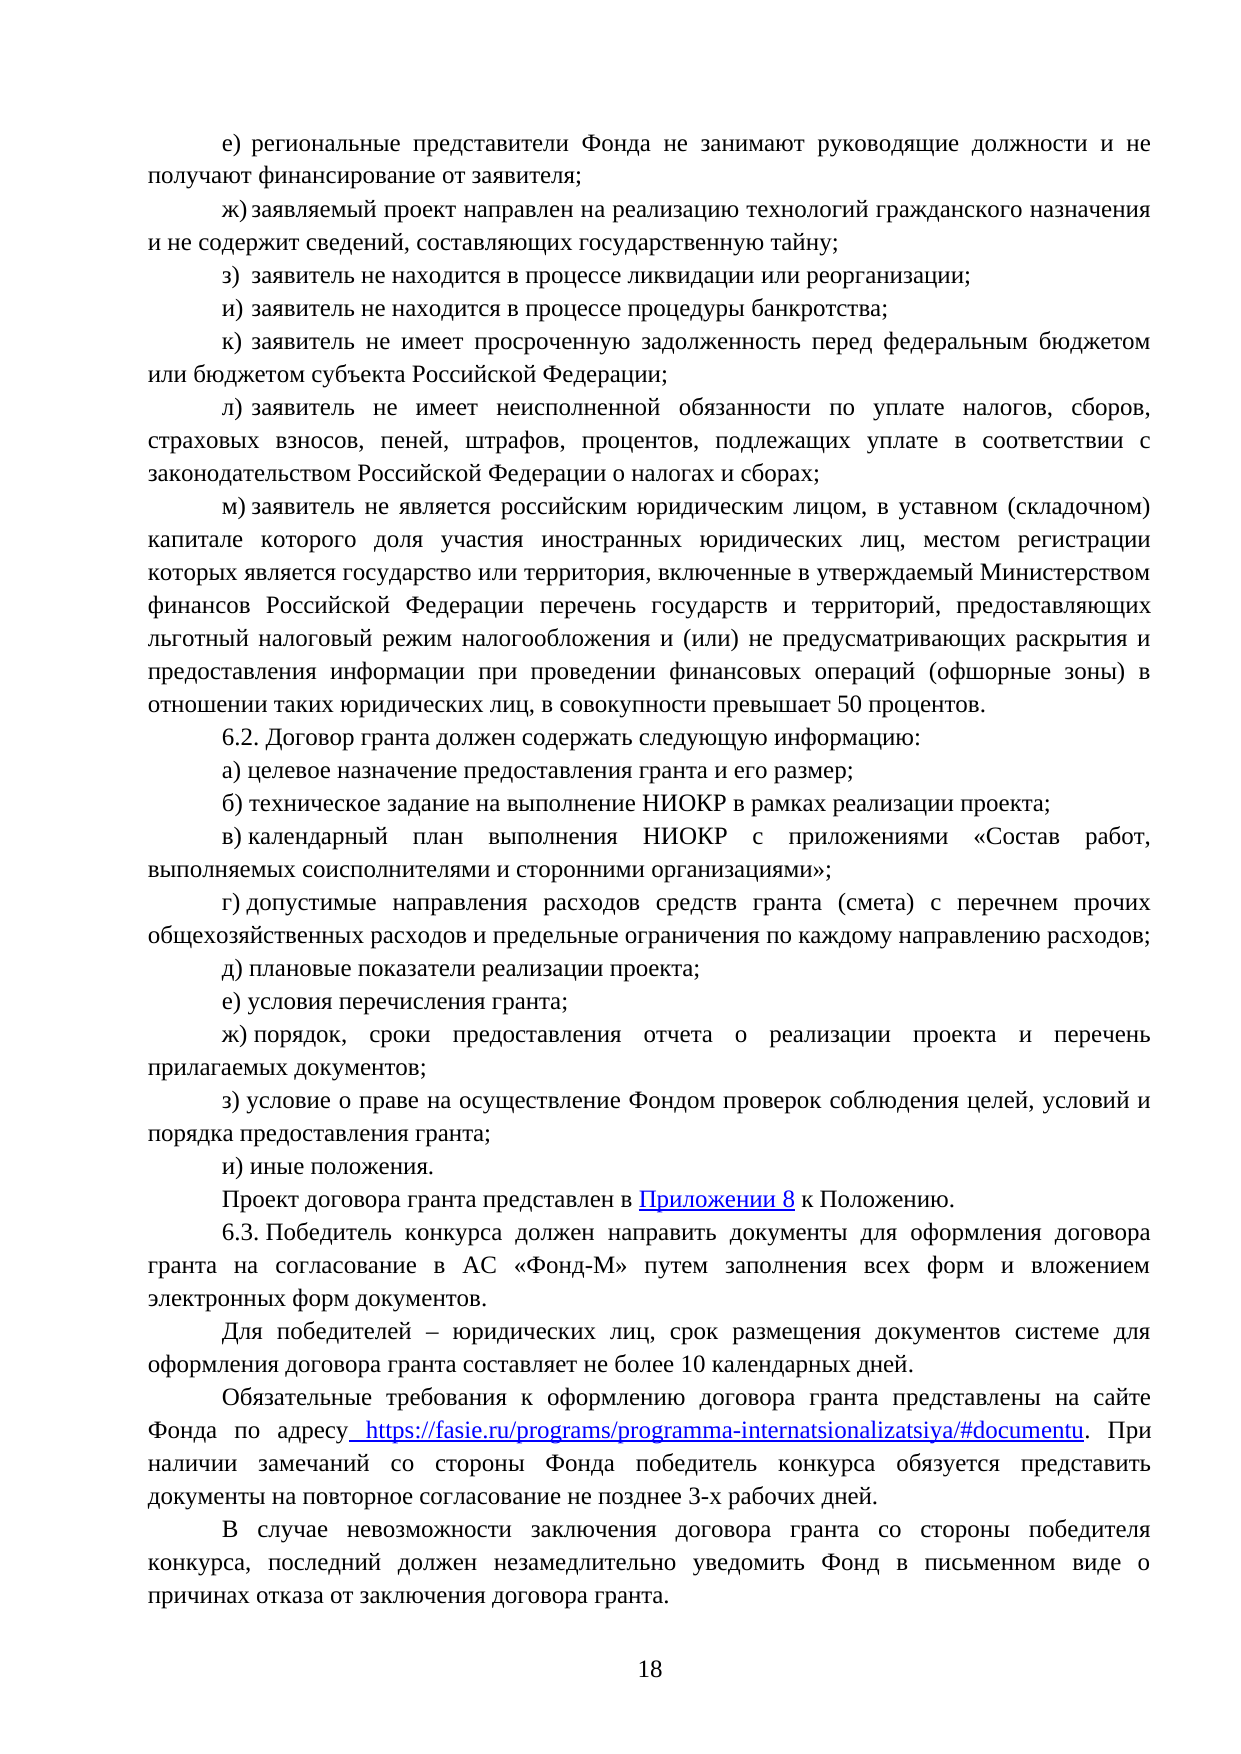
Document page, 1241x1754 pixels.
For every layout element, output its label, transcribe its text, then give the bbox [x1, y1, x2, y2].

list заявитель не является российским юридическим лицом, в уставном (складочном) капитале которого доля участия иностранных юридических лиц, местом регистрации которых является государство или территория, включенные в утверждаемый Министерством финансов Российской Федерации перечень государств и территорий, предоставляющих льготный налоговый режим налогообложения и (или) не предусматривающих раскрытия и предоставления информации при проведении финансовых операций (офшорные зоны) в отношении таких юридических лиц, в совокупности превышает 50 процентов. [148, 491, 1152, 718]
text Проект договора гранта представлен в Приложении 8 к Положению. [148, 1184, 1152, 1213]
text В случае невозможности заключения договора гранта со стороны победителя конкурса, последний должен незамедлительно уведомить Фонд в письменном виде о причинах отказа от заключения договора гранта. [148, 1514, 1152, 1609]
text ж) порядок, сроки предоставления отчета о реализации проекта и перечень прилагаемых документов; [148, 1019, 1152, 1081]
list заявитель не находится в процессе ликвидации или реорганизации; [148, 260, 1152, 288]
list заявляемый проект направлен на реализацию технологий гражданского назначения и не содержит сведений, составляющих государственную тайну; [148, 194, 1152, 255]
text г) допустимые направления расходов средств гранта (смета) с перечнем прочих общехозяйственных расходов и предельные ограничения по каждому направлению расходов; [148, 887, 1152, 949]
text и) иные положения. [148, 1151, 1152, 1180]
text Для победителей – юридических лиц, срок размещения документов системе для оформления договора гранта составляет не более 10 календарных дней. [148, 1316, 1152, 1378]
list заявитель не находится в процессе процедуры банкротства; [148, 293, 1152, 321]
text а) целевое назначение предоставления гранта и его размер; [148, 755, 1152, 784]
list заявитель не имеет неисполненной обязанности по уплате налогов, сборов, страховых взносов, пеней, штрафов, процентов, подлежащих уплате в соответствии с законодательством Российской Федерации о налогах и сборах; [148, 392, 1152, 487]
text в) календарный план выполнения НИОКР с приложениями «Состав работ, выполняемых соисполнителями и сторонними организациями»; [148, 821, 1152, 883]
list заявитель не имеет просроченную задолженность перед федеральным бюджетом или бюджетом субъекта Российской Федерации; [148, 326, 1152, 387]
list 6.2. Договор гранта должен содержать следующую информацию: [222, 722, 1152, 751]
text е) условия перечисления гранта; [148, 986, 1152, 1015]
text д) плановые показатели реализации проекта; [148, 953, 1152, 982]
text з) условие о праве на осуществление Фондом проверок соблюдения целей, условий и порядка предоставления гранта; [148, 1085, 1152, 1147]
list региональные представители Фонда не занимают руководящие должности и не получают финансирование от заявителя; [148, 128, 1152, 189]
text б) техническое задание на выполнение НИОКР в рамках реализации проекта; [148, 788, 1152, 817]
text 6.3. Победитель конкурса должен направить документы для оформления договора гранта на согласование в АС «Фонд-М» путем заполнения всех форм и вложением электронных форм документов. [148, 1217, 1152, 1312]
text Обязательные требования к оформлению договора гранта представлены на сайте Фонда по адресу https://fasie.ru/programs/programma-internatsionalizatsiya/#documentu. При наличии замечаний со стороны Фонда победитель конкурса обязуется представить документы на повторное согласование не позднее 3-х рабочих дней. [148, 1382, 1152, 1510]
